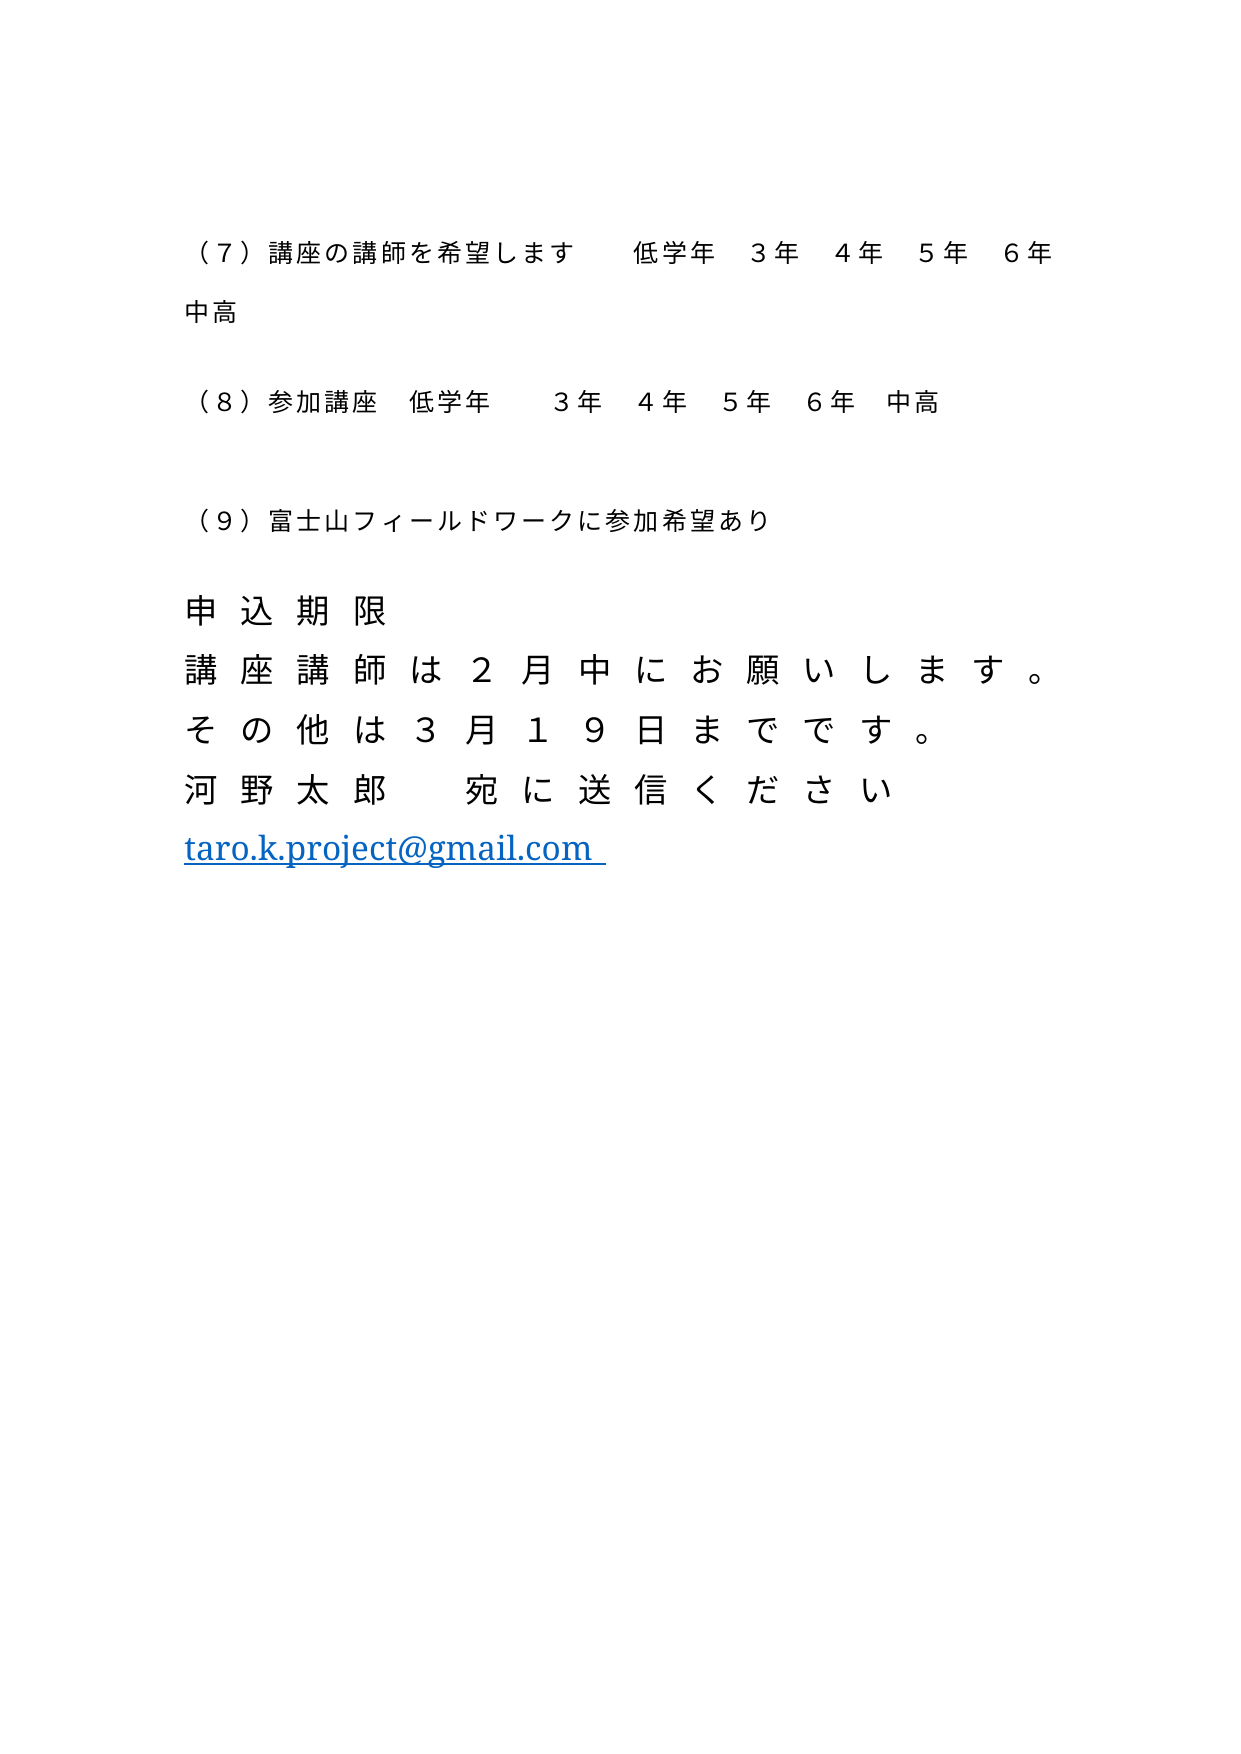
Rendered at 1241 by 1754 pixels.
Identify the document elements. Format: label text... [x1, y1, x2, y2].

text （８）参加講座 低学年 ３年 ４年 ５年 ６年 中高 [184, 370, 1056, 430]
text その他は３月１９日までです。 [184, 698, 1056, 758]
text （７）講座の講師を希望します 低学年 ３年 ４年 ５年 ６年 中高 [184, 221, 1056, 341]
text taro.k.project@gmail.com [184, 817, 1056, 877]
text （９）富士山フィールドワークに参加希望あり [184, 489, 1056, 549]
text 申込期限 [184, 579, 1056, 638]
text 講座講師は２月中にお願いします。 [184, 638, 1056, 698]
text 河野太郎 宛に送信ください [184, 758, 1056, 817]
